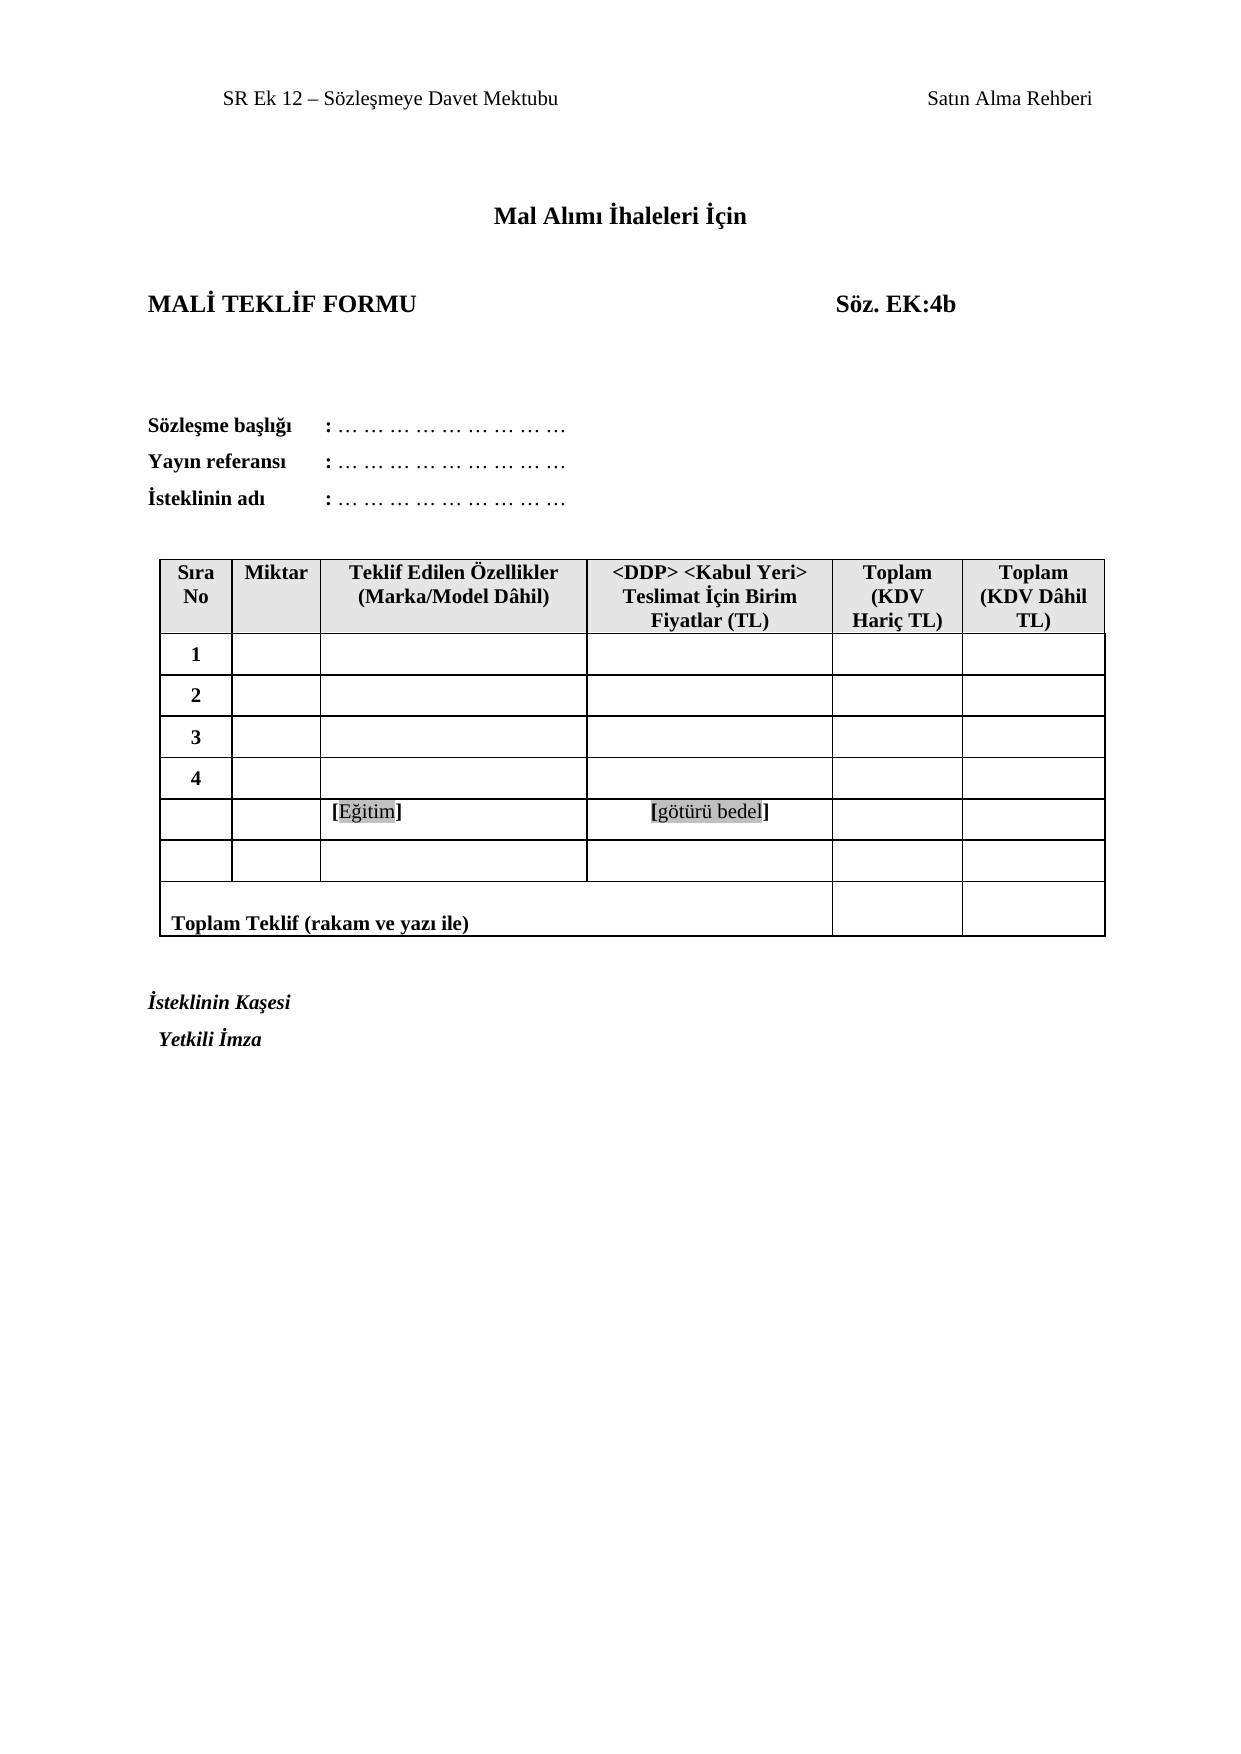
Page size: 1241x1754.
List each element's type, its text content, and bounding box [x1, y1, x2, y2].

table_cell [963, 717, 1104, 757]
text İsteklinin adı : … … … … … … … … … [148, 486, 1093, 510]
table_cell [588, 841, 832, 881]
table_cell [götürü bedel] [588, 800, 832, 839]
text Yetkili İmza [148, 1027, 1093, 1051]
table_cell [233, 676, 320, 715]
table_cell [588, 634, 832, 674]
text Yayın referansı : … … … … … … … … … [148, 449, 1093, 473]
table_header Toplam (KDV Hariç TL) [833, 560, 962, 632]
table_cell [321, 717, 586, 757]
table_cell [321, 676, 586, 715]
table_cell [233, 634, 320, 674]
table_cell [833, 882, 962, 935]
table_cell [833, 717, 962, 757]
table_cell [963, 758, 1104, 798]
table_cell 1 [161, 634, 231, 674]
table_header Teklif Edilen Özellikler (Marka/Model Dâhil) [321, 560, 586, 632]
table_cell [963, 882, 1104, 935]
table_cell 3 [161, 717, 231, 757]
table_cell [963, 800, 1104, 839]
table_header Toplam (KDV Dâhil TL) [963, 560, 1104, 632]
table_cell [833, 758, 962, 798]
table_cell [233, 717, 320, 757]
table_cell [233, 758, 320, 798]
table_cell [588, 676, 832, 715]
table_cell [833, 841, 962, 881]
table_header <DDP> <Kabul Yeri> Teslimat İçin Birim Fiyatlar (TL) [588, 560, 832, 632]
table_cell [963, 841, 1104, 881]
table_cell 2 [161, 676, 231, 715]
table_cell [321, 758, 586, 798]
table_header Sıra No [161, 560, 231, 632]
table_cell [588, 758, 832, 798]
table_cell [321, 634, 586, 674]
table_cell [161, 800, 231, 839]
table_header Miktar [233, 560, 320, 632]
table_cell [963, 676, 1104, 715]
text MALİ TEKLİF FORMU Söz. EK:4b [148, 289, 1093, 317]
table_cell [588, 717, 832, 757]
text Sözleşme başlığı : … … … … … … … … … [148, 412, 1093, 437]
table_cell [233, 841, 320, 881]
table_cell [Eğitim] [321, 800, 586, 839]
table_cell [161, 841, 231, 881]
table_cell [833, 634, 962, 674]
text İsteklinin Kaşesi [148, 990, 1093, 1014]
text Mal Alımı İhaleleri İçin [148, 201, 1093, 230]
table_cell [963, 634, 1104, 674]
table_cell 4 [161, 758, 231, 798]
table_cell [833, 800, 962, 839]
table_cell [233, 800, 320, 839]
table_cell Toplam Teklif (rakam ve yazı ile) [161, 882, 832, 935]
table_cell [321, 841, 586, 881]
table_cell [833, 676, 962, 715]
